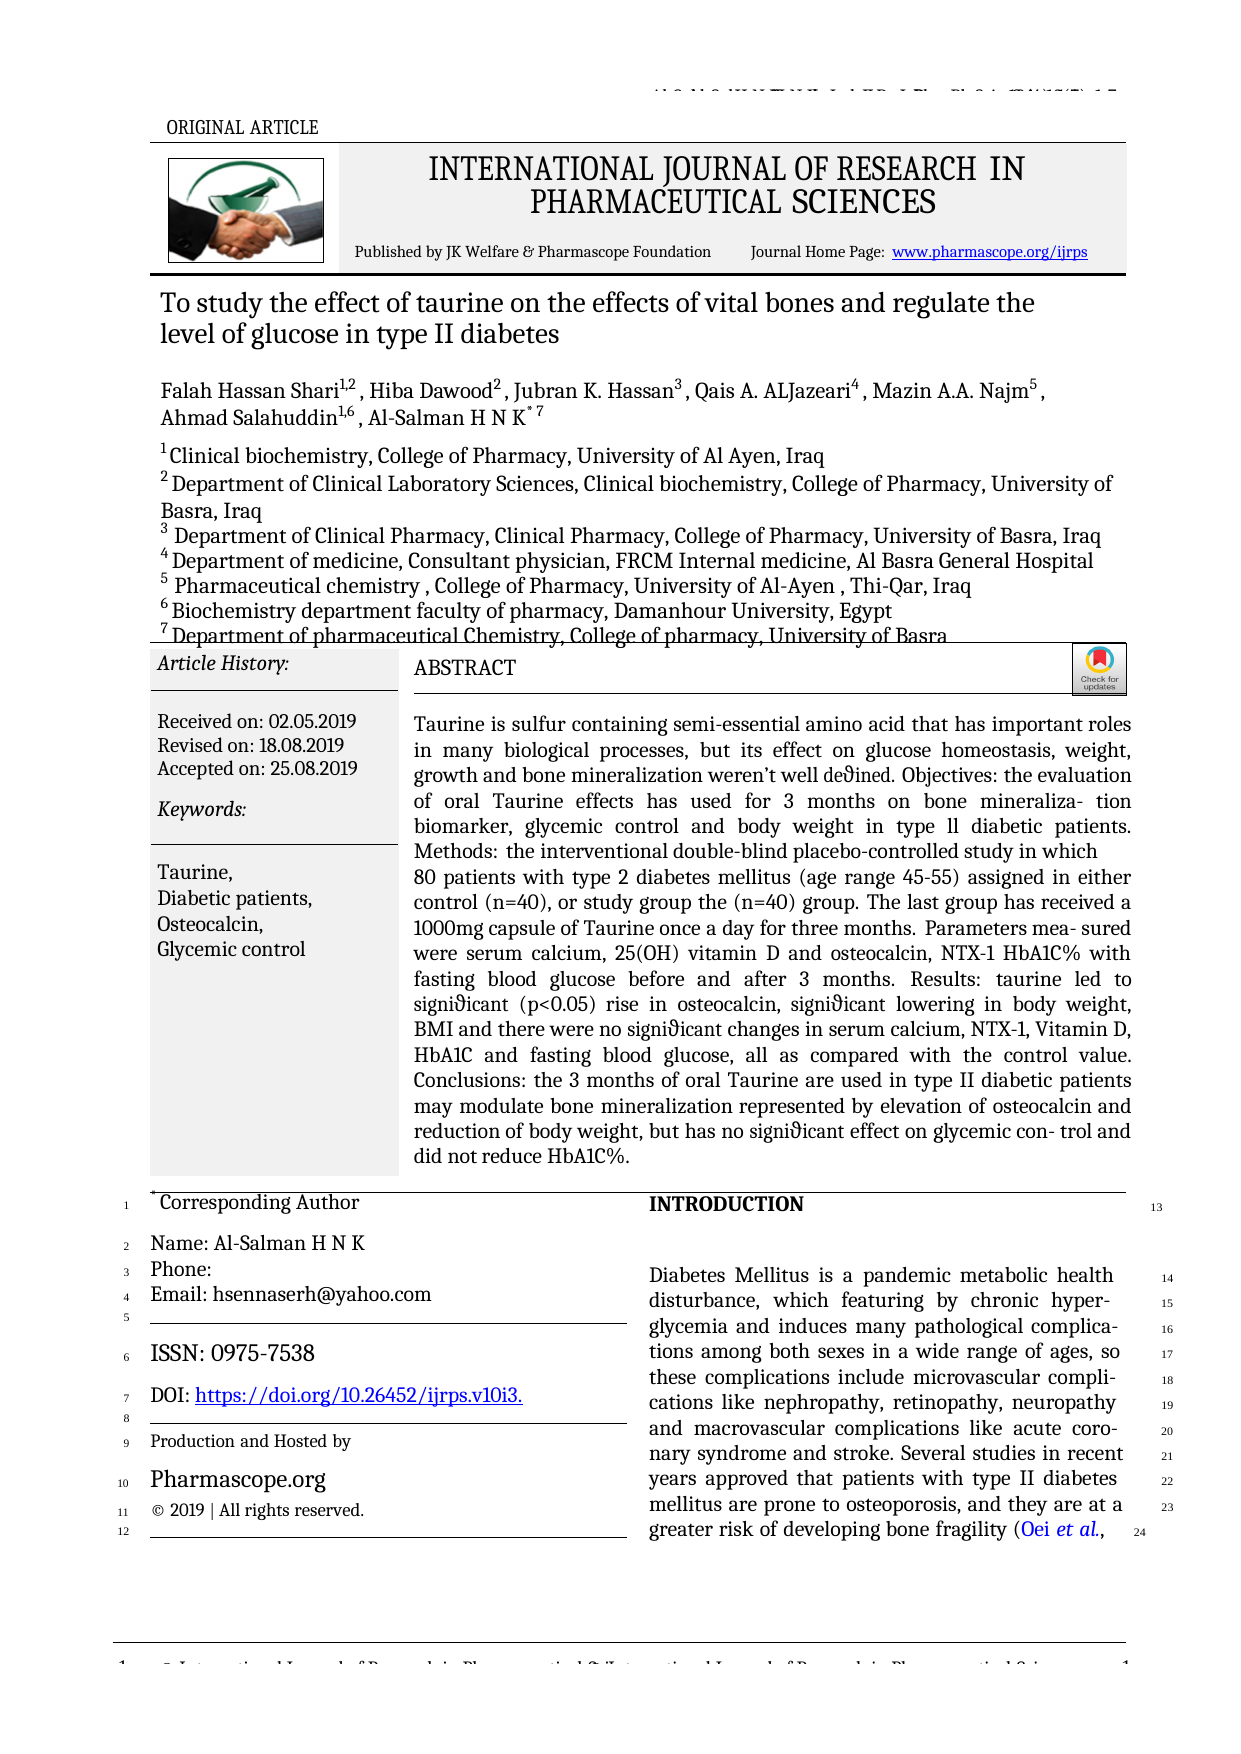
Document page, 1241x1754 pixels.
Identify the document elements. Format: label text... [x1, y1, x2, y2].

text 7 Department of pharmaceutical Chemistry, College of pharmacy, University of Basra [160, 623, 1180, 648]
text INTRODUCTION 13 [649, 1192, 1172, 1217]
text Diabetic patients, Osteocalcin, Glycemic control [157, 886, 323, 962]
picture [169, 159, 323, 262]
text Taurine, [157, 860, 376, 885]
text Keywords: [157, 797, 376, 822]
text 5 Pharmaceutical chemistry , College of Pharmacy, University of Al-Ayen , Thi-Qar, Iraq [160, 573, 1180, 598]
text 9 Production and Hosted by [123, 1431, 628, 1452]
text 6 ISSN: 0975-7538 [123, 1339, 628, 1368]
text 5 [123, 1311, 632, 1324]
text Taurine is sulfur containing semi-essential amino acid that has important roles in many biological processes, but its effect on glucose homeostasis, weight, growth and bone mineralization weren’t well deϑined. Objectives: the evaluation of oral Taurine effects has used for 3 months on bone mineraliza- tion biomarker, glycemic control and body weight in type ll diabetic patients. Methods: the interventional double-blind placebo-controlled study in which [414, 712, 1132, 864]
text Received on: 02.05.2019 [157, 710, 379, 734]
picture [1073, 681, 1126, 693]
text 11 © 2019 | All rights reserved. [117, 1498, 628, 1521]
text Accepted on: 25.08.2019 [157, 757, 381, 780]
text 3 Phone: [123, 1256, 628, 1281]
picture [1073, 648, 1126, 655]
text ORIGINAL ARTICLE [167, 116, 330, 139]
text Diabetes Mellitus is a pandemic metabolic health 14 disturbance, which featuring by chronic hyper- 15 glycemia and induces many pathological complica- 16 tions among both sexes in a wide range of ages, so 17 these complications include microvascular compli- 18 cations like nephropathy, retinopathy, neuropathy 19 and macrovascular complications like acute coro- 20 nary syndrome and stroke. Several studies in recent 21 years approved that patients with type II diabetes 22 mellitus are prone to osteoporosis, and they are at a 23 greater risk of developing bone fragility (Oei et al., 24 [649, 1263, 1173, 1542]
text INTERNATIONAL JOURNAL OF RESEARCH IN PHARMACEUTICAL SCIENCES [428, 153, 1044, 220]
text 6 Biochemistry department faculty of pharmacy, Damanhour University, Egypt [160, 598, 1180, 623]
text To study the effect of taurine on the effects of vital bones and regulate the level of glucose in type II diabetes [160, 288, 1072, 350]
text 3 Department of Clinical Pharmacy, Clinical Pharmacy, College of Pharmacy, University of Basra, Iraq [160, 523, 1180, 548]
text Falah Hassan Shari1,2 , Hiba Dawood2 , Jubran K. Hassan3 , Qais A. ALJazeari4 , Mazin A.A. Najm5 , Ahmad Salahuddin1,6 , Al-Salman H N K* 7 [160, 377, 1073, 431]
text 4 Department of medicine, Consultant physician, FRCM Internal medicine, Al Basra General Hospital [160, 548, 1180, 573]
text Published by JK Welfare & Pharmascope Foundation Journal Home Page: www.pharmascope.org/ijrps [354, 243, 1180, 262]
text 12 [117, 1525, 632, 1538]
text 1 * Corresponding Author [123, 1187, 628, 1215]
text 2 Name: Al-Salman H N K [123, 1231, 628, 1256]
text ABSTRACT [414, 655, 1180, 681]
text 10 Pharmascope.org [117, 1465, 628, 1494]
text 80 patients with type 2 diabetes mellitus (age range 45-55) assigned in either control (n=40), or study group the (n=40) group. The last group has received a 1000mg capsule of Taurine once a day for three months. Parameters mea- sured were serum calcium, 25(OH) vitamin D and osteocalcin, NTX-1 HbA1C% with fasting blood glucose before and after 3 months. Results: taurine led to signiϑicant (p<0.05) rise in osteocalcin, signiϑicant lowering in body weight, BMI and there were no signiϑicant changes in serum calcium, NTX-1, Vitamin D, HbA1C and fasting blood glucose, all as compared with the control value. Conclusions: the 3 months of oral Taurine are used in type II diabetic patients may modulate bone mineralization represented by elevation of osteocalcin and reduction of body weight, but has no signiϑicant effect on glycemic con- trol and did not reduce HbA1C%. [414, 865, 1132, 1169]
text 4 Email: hsennaserh@yahoo.com [123, 1282, 628, 1307]
text Article History: [157, 651, 299, 676]
text 1 Clinical biochemistry, College of Pharmacy, University of Al Ayen, Iraq [160, 440, 1180, 469]
text 8 [123, 1412, 632, 1425]
text 7 DOI: https://doi.org/10.26452/ijrps.v10i3. [123, 1383, 628, 1408]
text Revised on: 18.08.2019 [157, 734, 376, 757]
text 2 Department of Clinical Laboratory Sciences, Clinical biochemistry, College of Pharmacy, University of Basra, Iraq [160, 469, 1125, 523]
